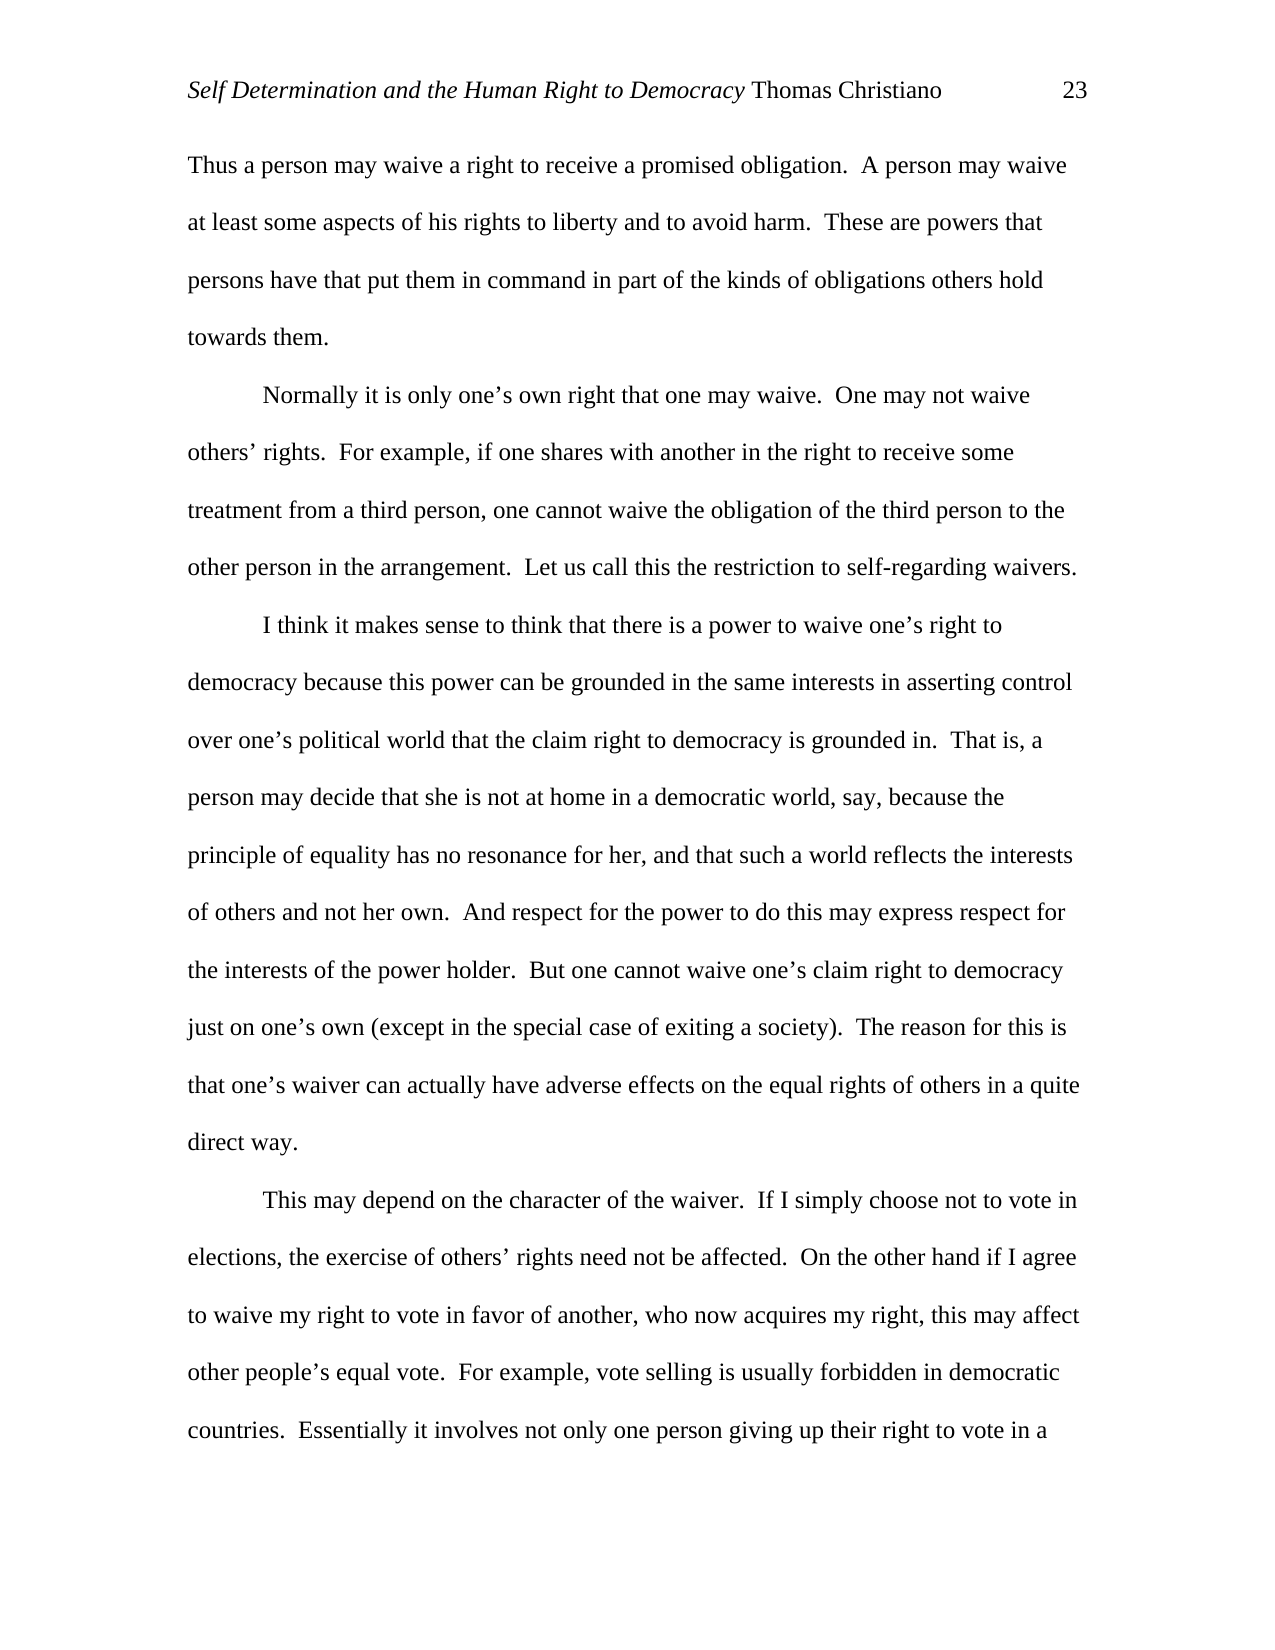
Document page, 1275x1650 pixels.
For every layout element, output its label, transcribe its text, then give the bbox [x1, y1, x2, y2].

text Normally it is only one’s own right that one may waive. One may not waive others’ rights. For example, if one shares with another in the right to receive some treatment from a third person, one cannot waive the obligation of the third person to the other person in the arrangement. Let us call this the restriction to self-regarding waivers. [187, 380, 1087, 581]
text I think it makes sense to think that there is a power to waive one’s right to democracy because this power can be grounded in the same interests in asserting control over one’s political world that the claim right to democracy is grounded in. That is, a person may decide that she is not at home in a democratic world, say, because the principle of equality has no resonance for her, and that such a world reflects the interests of others and not her own. And respect for the power to do this may express respect for the interests of the power holder. But one cannot waive one’s claim right to democracy just on one’s own (except in the special case of exiting a society). The reason for this is that one’s waiver can actually have adverse effects on the equal rights of others in a quite direct way. [187, 610, 1087, 1156]
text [187, 1185, 1087, 1444]
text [187, 150, 1087, 351]
